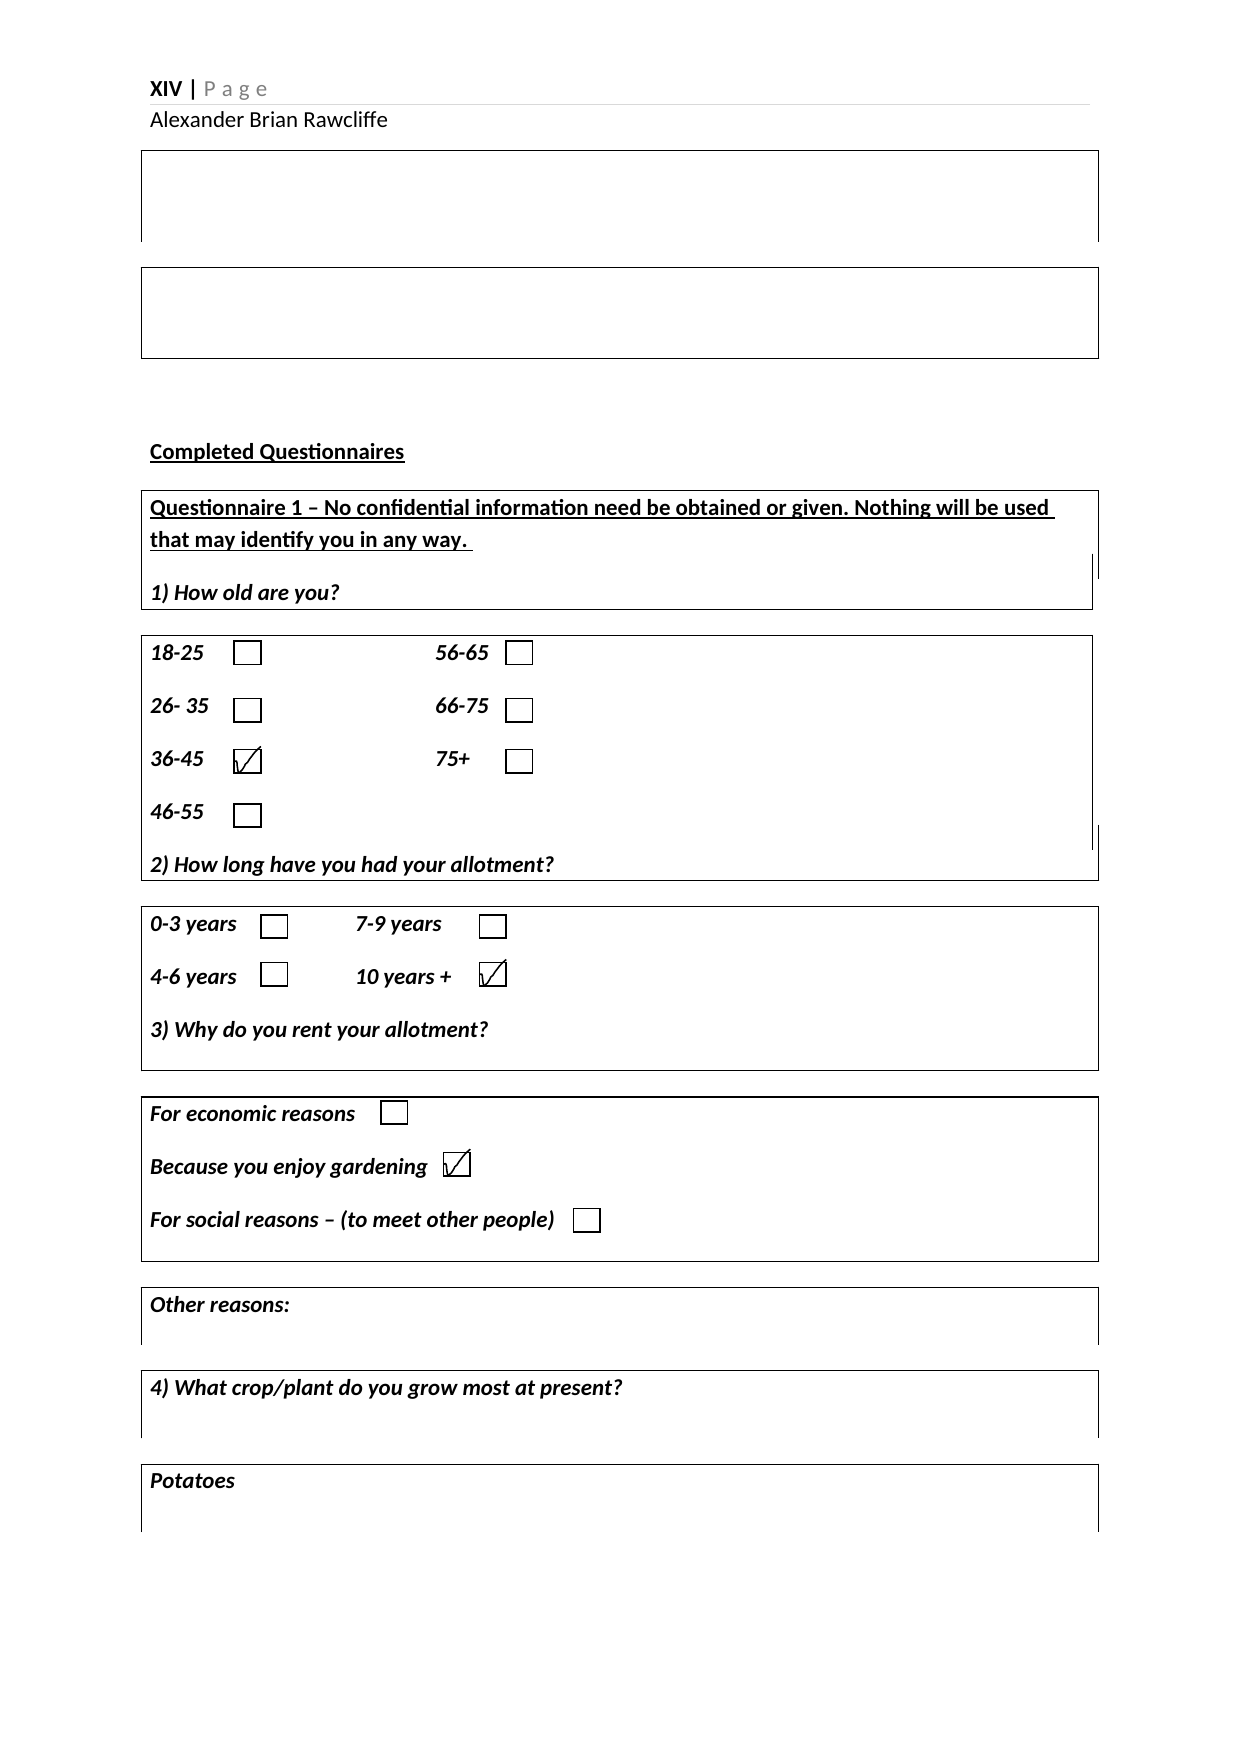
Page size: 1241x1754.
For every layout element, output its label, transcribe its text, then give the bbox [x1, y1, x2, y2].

text 1) How old are you? [142, 575, 1092, 609]
text Other reasons: [142, 1288, 1098, 1345]
text 36-45 75+ [142, 741, 1092, 772]
text 3) Why do you rent your allotment? [142, 1012, 1098, 1070]
text 2) How long have you had your allotment? [142, 847, 1098, 880]
text 18-25 56-65 [142, 636, 1092, 666]
text 4-6 years 10 years + [142, 959, 1098, 990]
text 46-55 [142, 794, 1092, 825]
text Questionnaire 1 – No confidential information need be obtained or given. Nothing will be used that may identify you in any way. [142, 491, 1098, 553]
text Potatoes [142, 1465, 1098, 1532]
text 0-3 years 7-9 years [142, 907, 1098, 937]
text Completed Questionnaires [150, 437, 1090, 465]
text For economic reasons [142, 1098, 1098, 1127]
text 4) What crop/plant do you grow most at present? [142, 1371, 1098, 1438]
text Because you enjoy gardening [142, 1149, 1098, 1181]
text 26- 35 66-75 [142, 688, 1092, 719]
text For social reasons – (to meet other people) [142, 1202, 1098, 1261]
